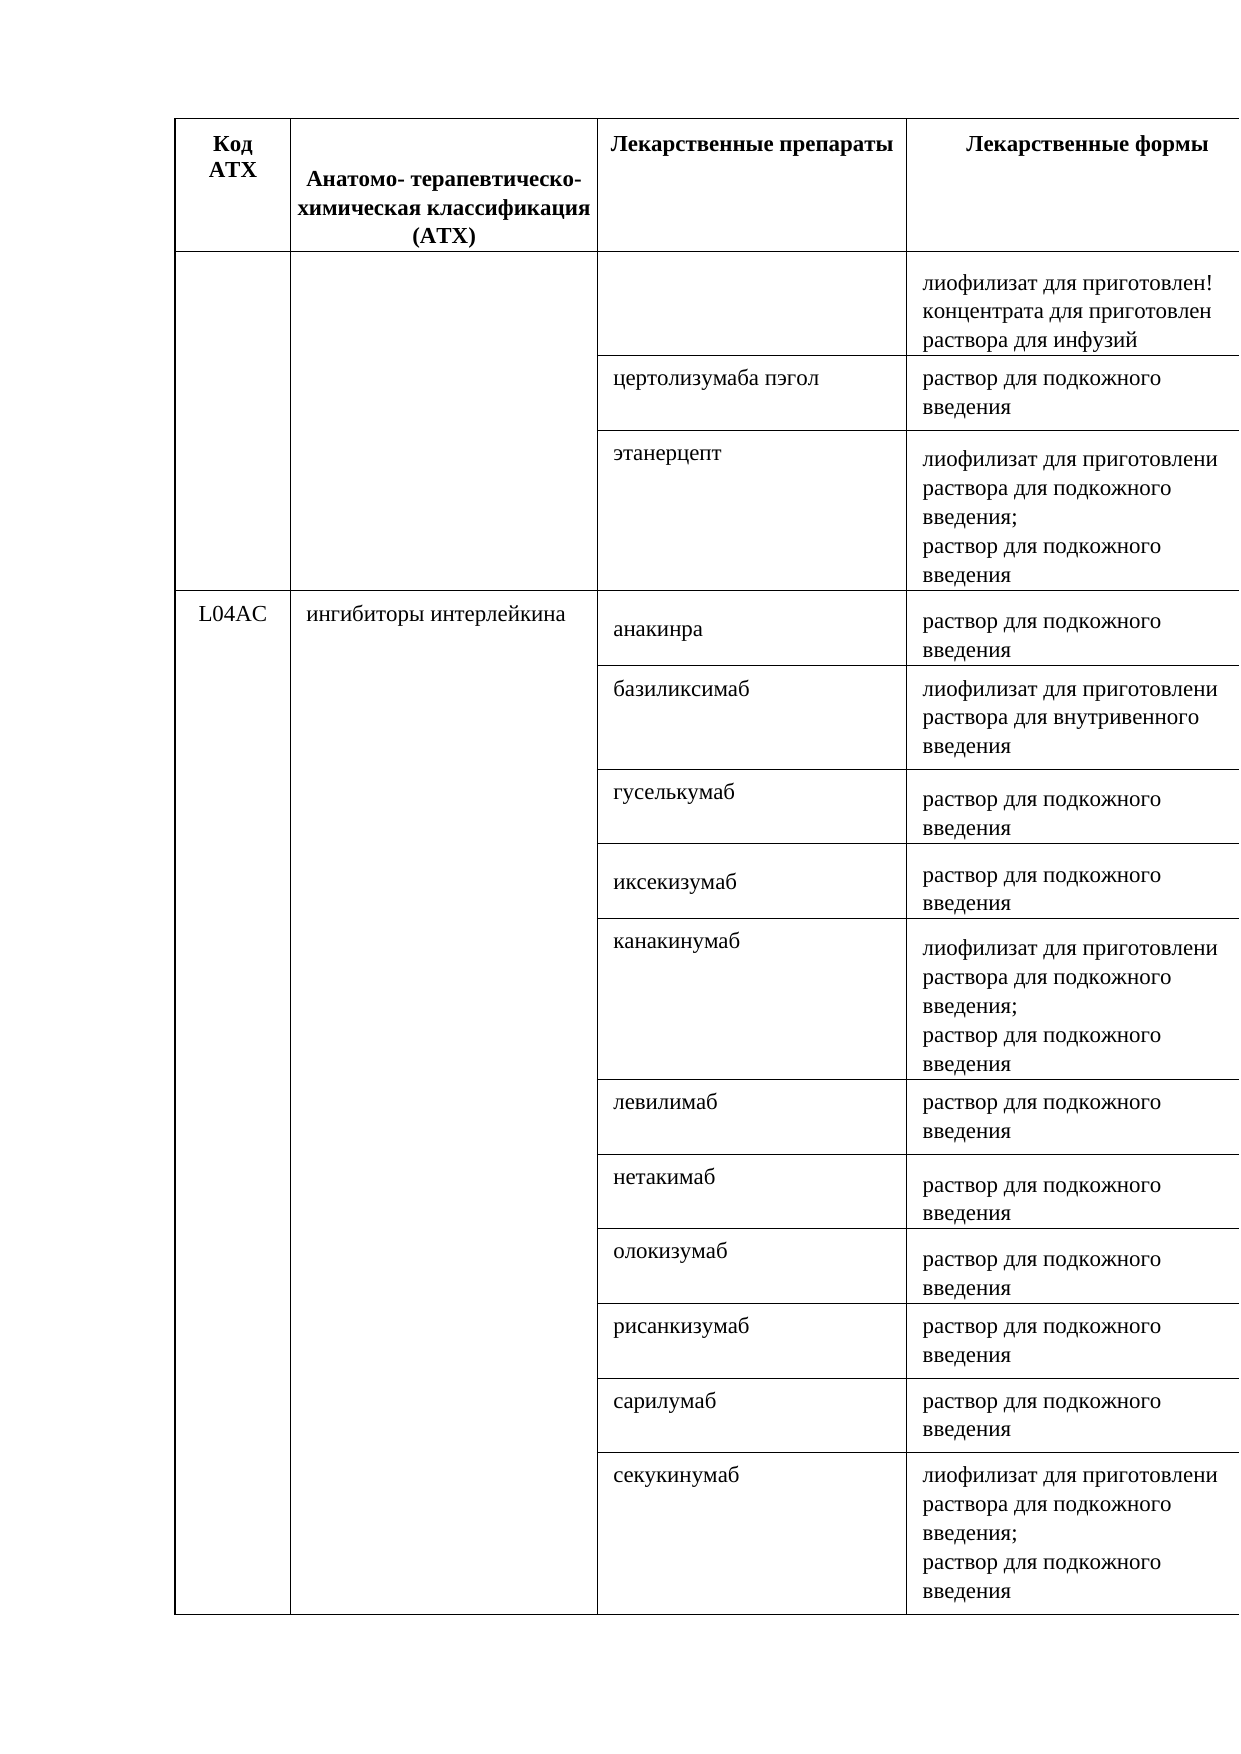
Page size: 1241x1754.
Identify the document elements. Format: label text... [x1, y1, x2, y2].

table_cell лиофилизат для приготовлен! концентрата для приготовлен раствора для инфузий [907, 252, 1238, 355]
table_cell ингибиторы интерлейкина [291, 591, 597, 1614]
table_cell раствор для подкожного введения [907, 1229, 1238, 1303]
table_cell этанерцепт [598, 431, 906, 590]
table_cell олокизумаб [598, 1229, 906, 1303]
table_cell [176, 252, 290, 590]
table_cell левилимаб [598, 1080, 906, 1154]
table_cell сарилумаб [598, 1379, 906, 1452]
table_cell раствор для подкожного введения [907, 1379, 1238, 1452]
table_cell раствор для подкожного введения [907, 1304, 1238, 1378]
table_cell базиликсимаб [598, 666, 906, 769]
table_cell лиофилизат для приготовлени раствора для подкожного введения; раствор для подкожного введения [907, 431, 1238, 590]
table_header Анатомо- терапевтическо- химическая классификация (АТХ) [291, 119, 597, 251]
table_cell L04AC [176, 591, 290, 1614]
table_cell канакинумаб [598, 919, 906, 1079]
table_cell цертолизумаба пэгол [598, 356, 906, 430]
table_cell раствор для подкожного введения [907, 770, 1238, 843]
table_cell анакинра [598, 591, 906, 665]
table_cell раствор для подкожного введения [907, 591, 1238, 665]
table_cell раствор для подкожного введения [907, 1080, 1238, 1154]
table_cell раствор для подкожного введения [907, 1155, 1238, 1228]
table_cell лиофилизат для приготовлени раствора для внутривенного введения [907, 666, 1238, 769]
table_cell иксекизумаб [598, 844, 906, 918]
table_cell нетакимаб [598, 1155, 906, 1228]
table_cell рисанкизумаб [598, 1304, 906, 1378]
table_cell гуселькумаб [598, 770, 906, 843]
table_header Лекарственные препараты [598, 119, 906, 251]
table_cell [291, 252, 597, 590]
table_header Код АТХ [176, 119, 290, 251]
table_cell лиофилизат для приготовлени раствора для подкожного введения; раствор для подкожного введения [907, 919, 1238, 1079]
table_cell лиофилизат для приготовлени раствора для подкожного введения; раствор для подкожного введения [907, 1453, 1238, 1614]
table_cell [598, 252, 906, 355]
table_cell раствор для подкожного введения [907, 356, 1238, 430]
table_cell раствор для подкожного введения [907, 844, 1238, 918]
table_cell секукинумаб [598, 1453, 906, 1614]
table_header Лекарственные формы [907, 119, 1238, 251]
